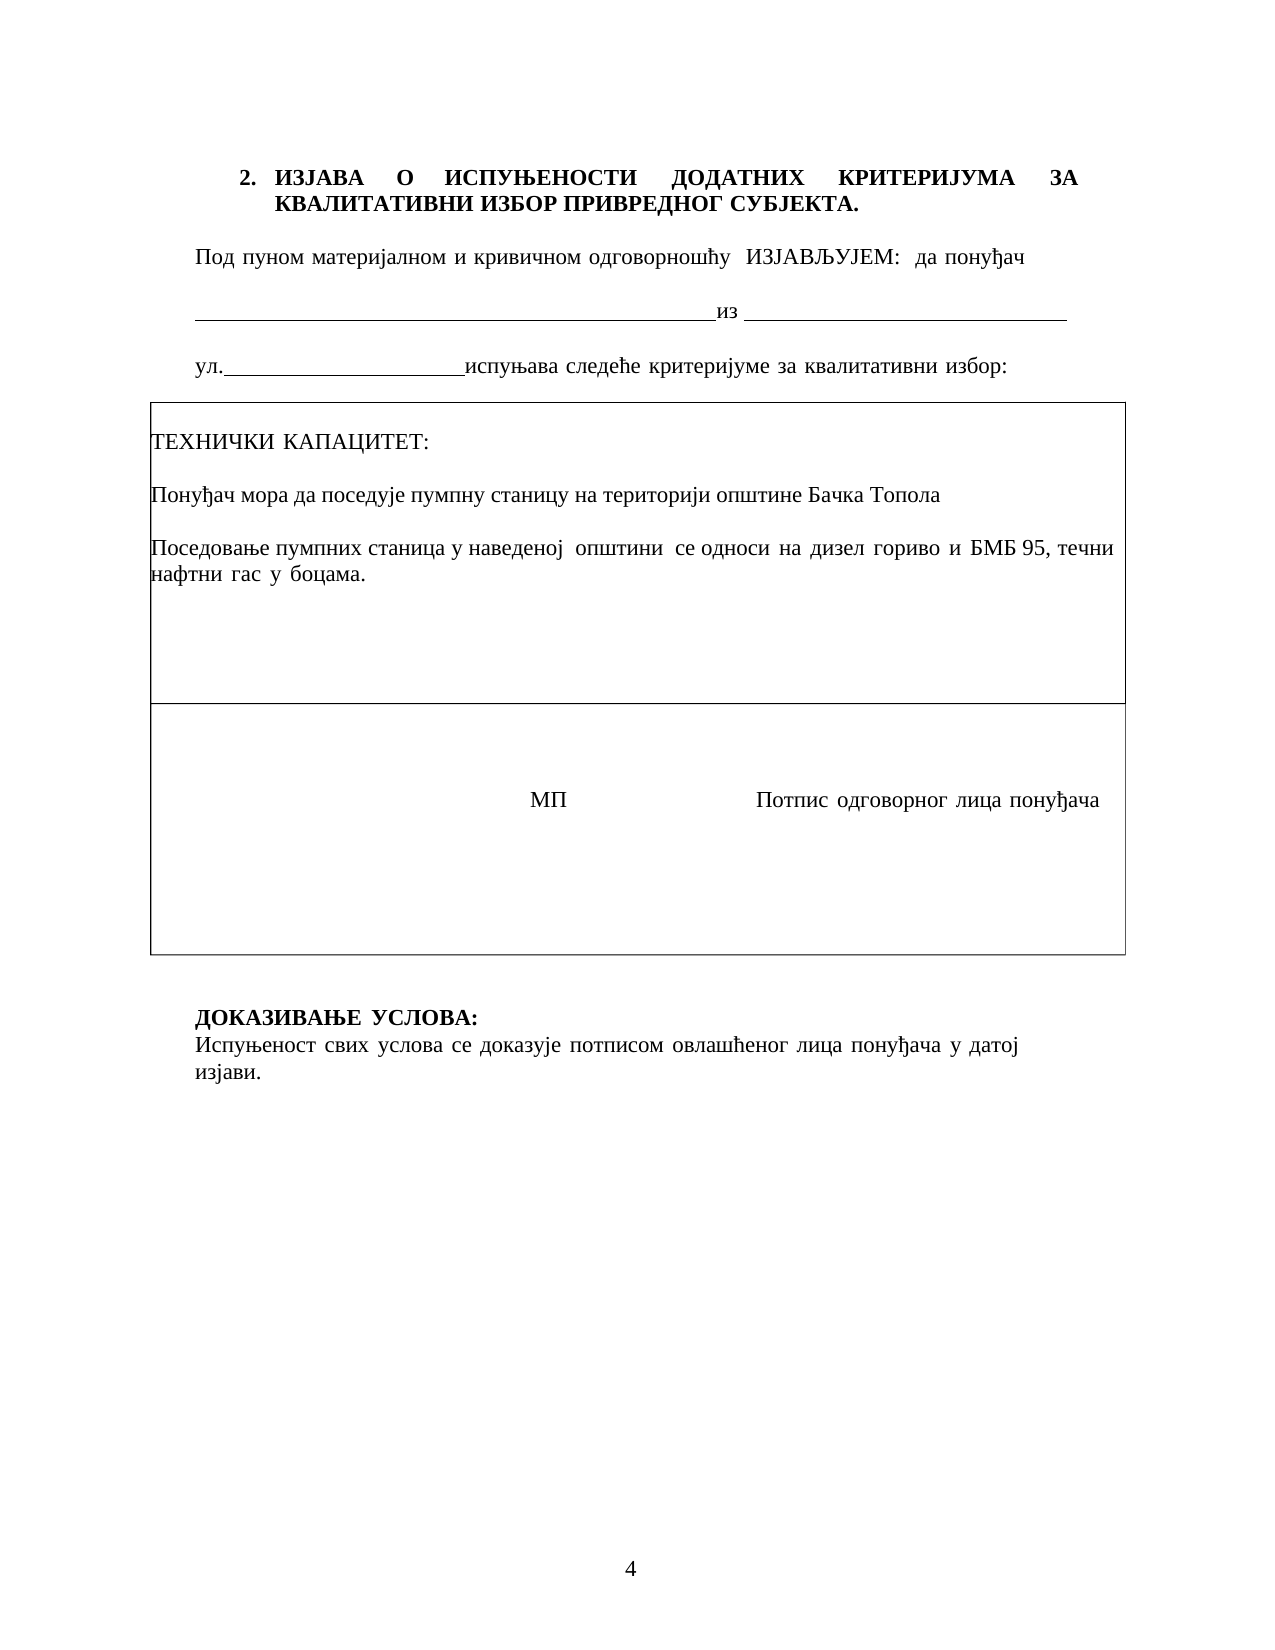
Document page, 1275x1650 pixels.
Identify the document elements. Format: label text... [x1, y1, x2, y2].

text ул. испуњава следеће критеријуме за квалитативни избор: [195, 352, 1144, 378]
text Под пуном материјалном и кривичном одговорношћу ИЗЈАВЉУЈЕМ: да понуђач [195, 243, 1144, 270]
text из [195, 297, 1144, 324]
subtitle ДОКАЗИВАЊЕ УСЛОВА: [195, 1005, 1144, 1031]
subtitle ИЗЈАВА О ИСПУЊЕНОСТИ ДОДАТНИХ КРИТЕРИЈУМА ЗА КВАЛИТАТИВНИ ИЗБОР ПРИВРЕДНОГ СУБЈЕКТА. [239, 164, 1079, 217]
text Испуњеност свих услова се доказује потписом овлашћеног лица понуђача у датој изјави. [195, 1031, 1070, 1084]
